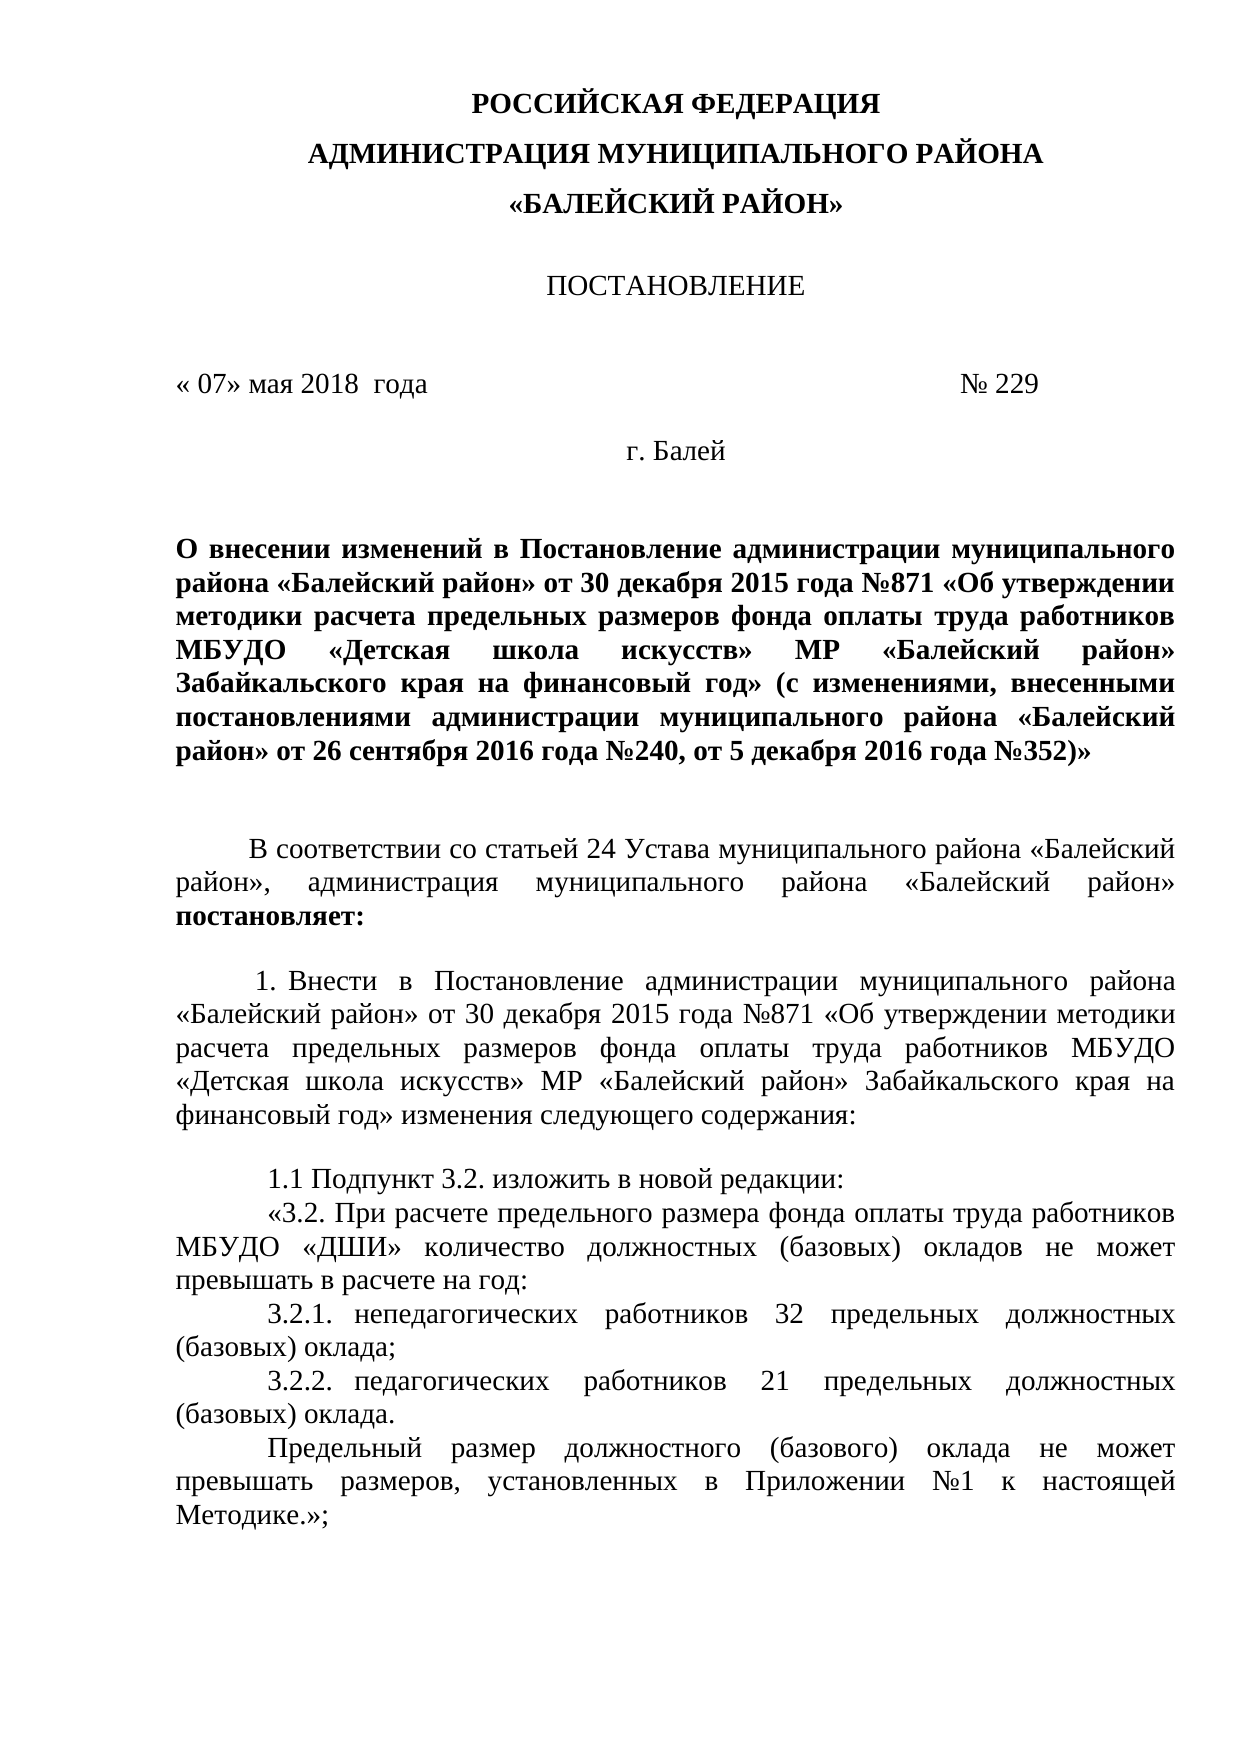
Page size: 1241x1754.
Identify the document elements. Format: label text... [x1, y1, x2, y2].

text 1.1 Подпункт 3.2. изложить в новой редакции: [175, 1162, 1176, 1195]
text РОССИЙСКАЯ ФЕДЕРАЦИЯ АДМИНИСТРАЦИЯ МУНИЦИПАЛЬНОГО РАЙОНА «БАЛЕЙСКИЙ РАЙОН» [175, 86, 1176, 220]
text ПОСТАНОВЛЕНИЕ [175, 268, 1176, 302]
text О внесении изменений в Постановление администрации муниципального района «Балейский район» от 30 декабря 2015 года №871 «Об утверждении методики расчета предельных размеров фонда оплаты труда работников МБУДО «Детская школа искусств» МР «Балейский район» Забайкальского края на финансовый год» (с изменениями, внесенными постановлениями администрации муниципального района «Балейский район» от 26 сентября 2016 года №240, от 5 декабря 2016 года №352)» [175, 531, 1176, 766]
text «3.2. При расчете предельного размера фонда оплаты труда работников МБУДО «ДШИ» количество должностных (базовых) окладов не может превышать в расчете на год: [175, 1195, 1176, 1296]
text Предельный размер должностного (базового) оклада не может превышать размеров, установленных в Приложении №1 к настоящей Методике.»; [175, 1430, 1176, 1531]
text г. Балей [175, 400, 1176, 467]
text В соответствии со статьей 24 Устава муниципального района «Балейский район», администрация муниципального района «Балейский район» постановляет: [175, 831, 1176, 931]
list непедагогических работников 32 предельных должностных (базовых) оклада; [175, 1296, 1176, 1363]
list педагогических работников 21 предельных должностных (базовых) оклада. [175, 1363, 1176, 1430]
list Внести в Постановление администрации муниципального района «Балейский район» от 30 декабря 2015 года №871 «Об утверждении методики расчета предельных размеров фонда оплаты труда работников МБУДО «Детская школа искусств» МР «Балейский район» Забайкальского края на финансовый год» изменения следующего содержания: [175, 963, 1176, 1130]
text « 07» мая 2018 года № 229 [175, 366, 1176, 400]
